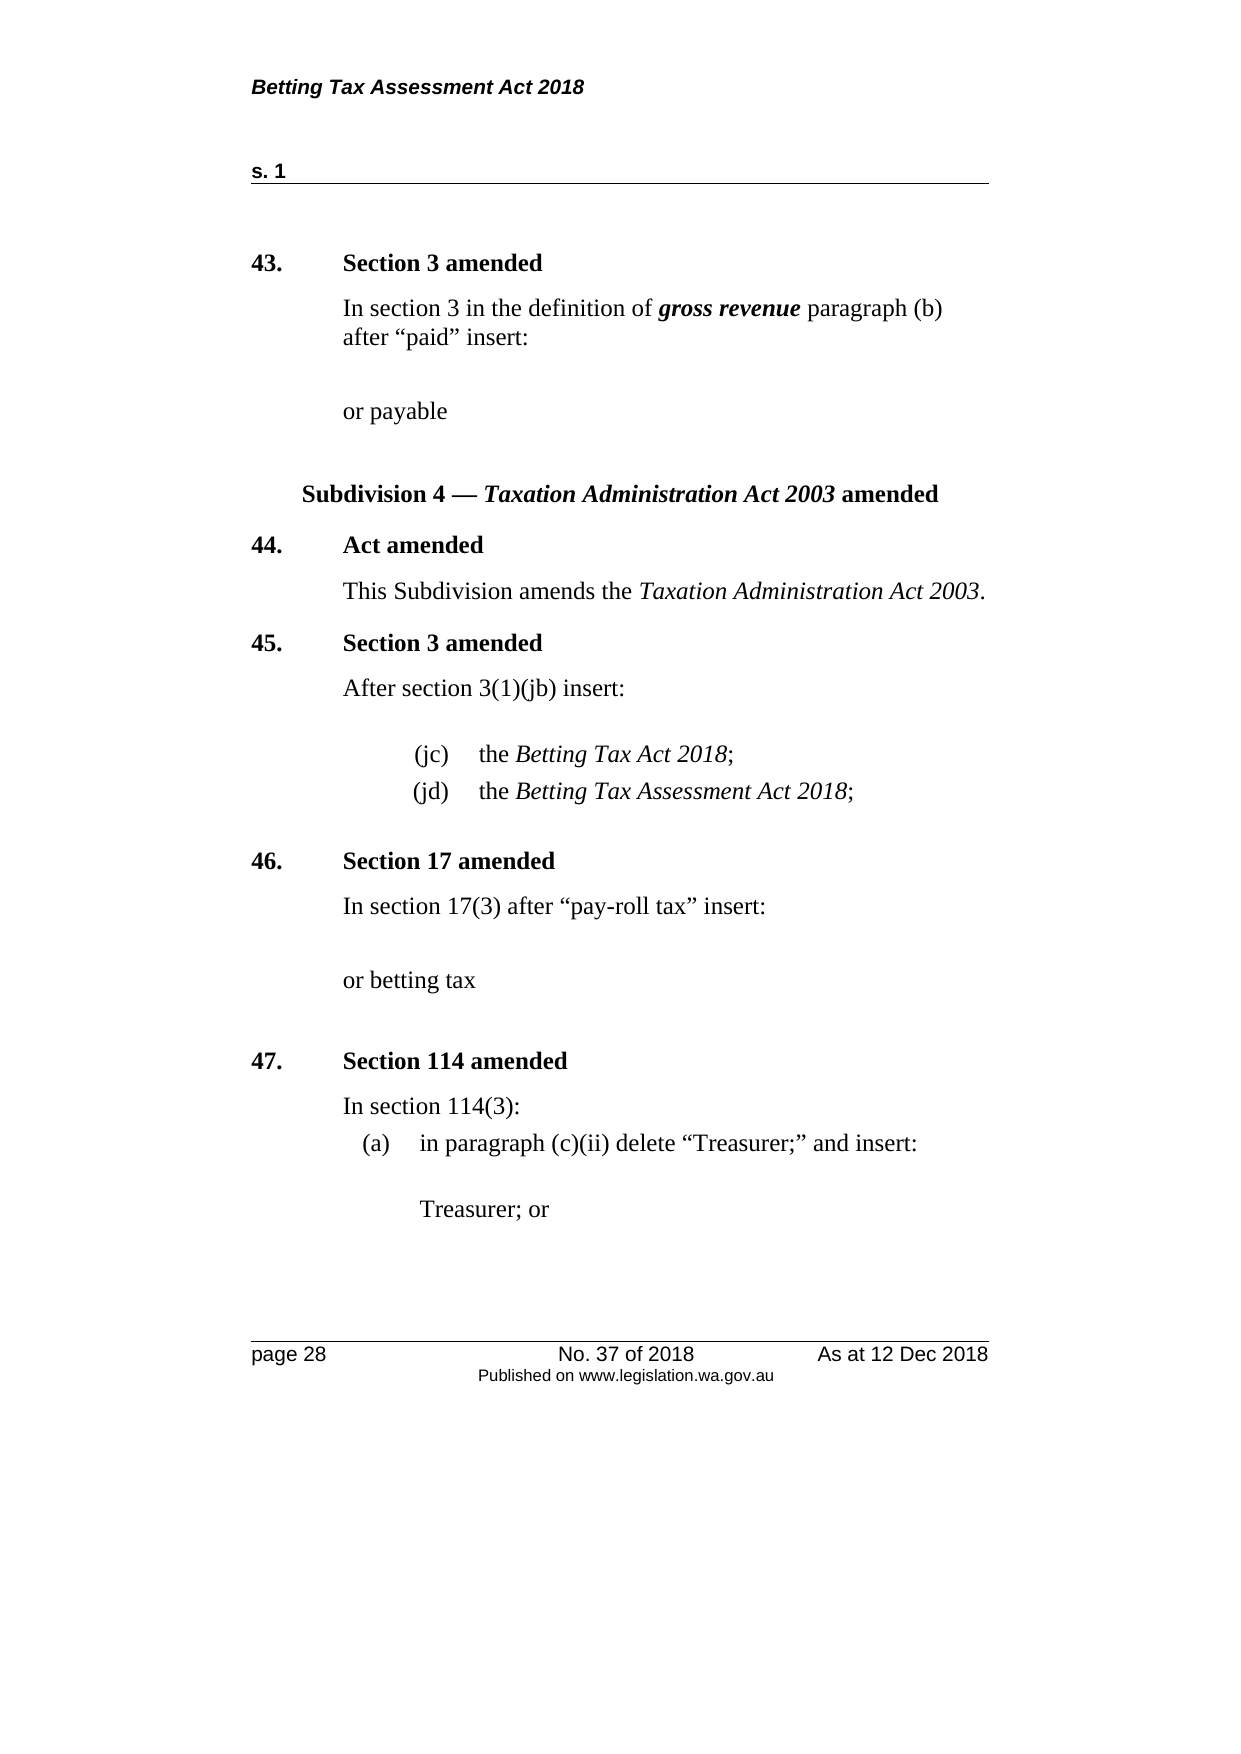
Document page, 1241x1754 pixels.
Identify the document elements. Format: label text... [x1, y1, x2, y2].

text In section 17(3) after “pay-roll tax” insert: [251, 891, 989, 920]
text In section 114(3): [251, 1091, 989, 1120]
text This Subdivision amends the Taxation Administration Act 2003. [251, 576, 989, 605]
text (jc) the Betting Tax Act 2018; [390, 739, 959, 768]
text Treasurer; or [251, 1194, 989, 1223]
subtitle 46. Section 17 amended [251, 846, 989, 875]
subtitle 44. Act amended [251, 531, 989, 559]
subtitle Subdivision 4 — Taxation Administration Act 2003 amended [251, 479, 989, 508]
text or betting tax [251, 966, 989, 994]
text (jd) the Betting Tax Assessment Act 2018; [390, 776, 959, 805]
subtitle 47. Section 114 amended [251, 1046, 989, 1075]
text After section 3(1)(jb) insert: [251, 673, 989, 702]
text or payable [251, 396, 989, 425]
text In section 3 in the definition of gross revenue paragraph (b) after “paid” insert: [251, 293, 989, 351]
subtitle 45. Section 3 amended [251, 628, 989, 656]
subtitle 43. Section 3 amended [251, 248, 989, 277]
text (a) in paragraph (c)(ii) delete “Treasurer;” and insert: [251, 1128, 989, 1157]
